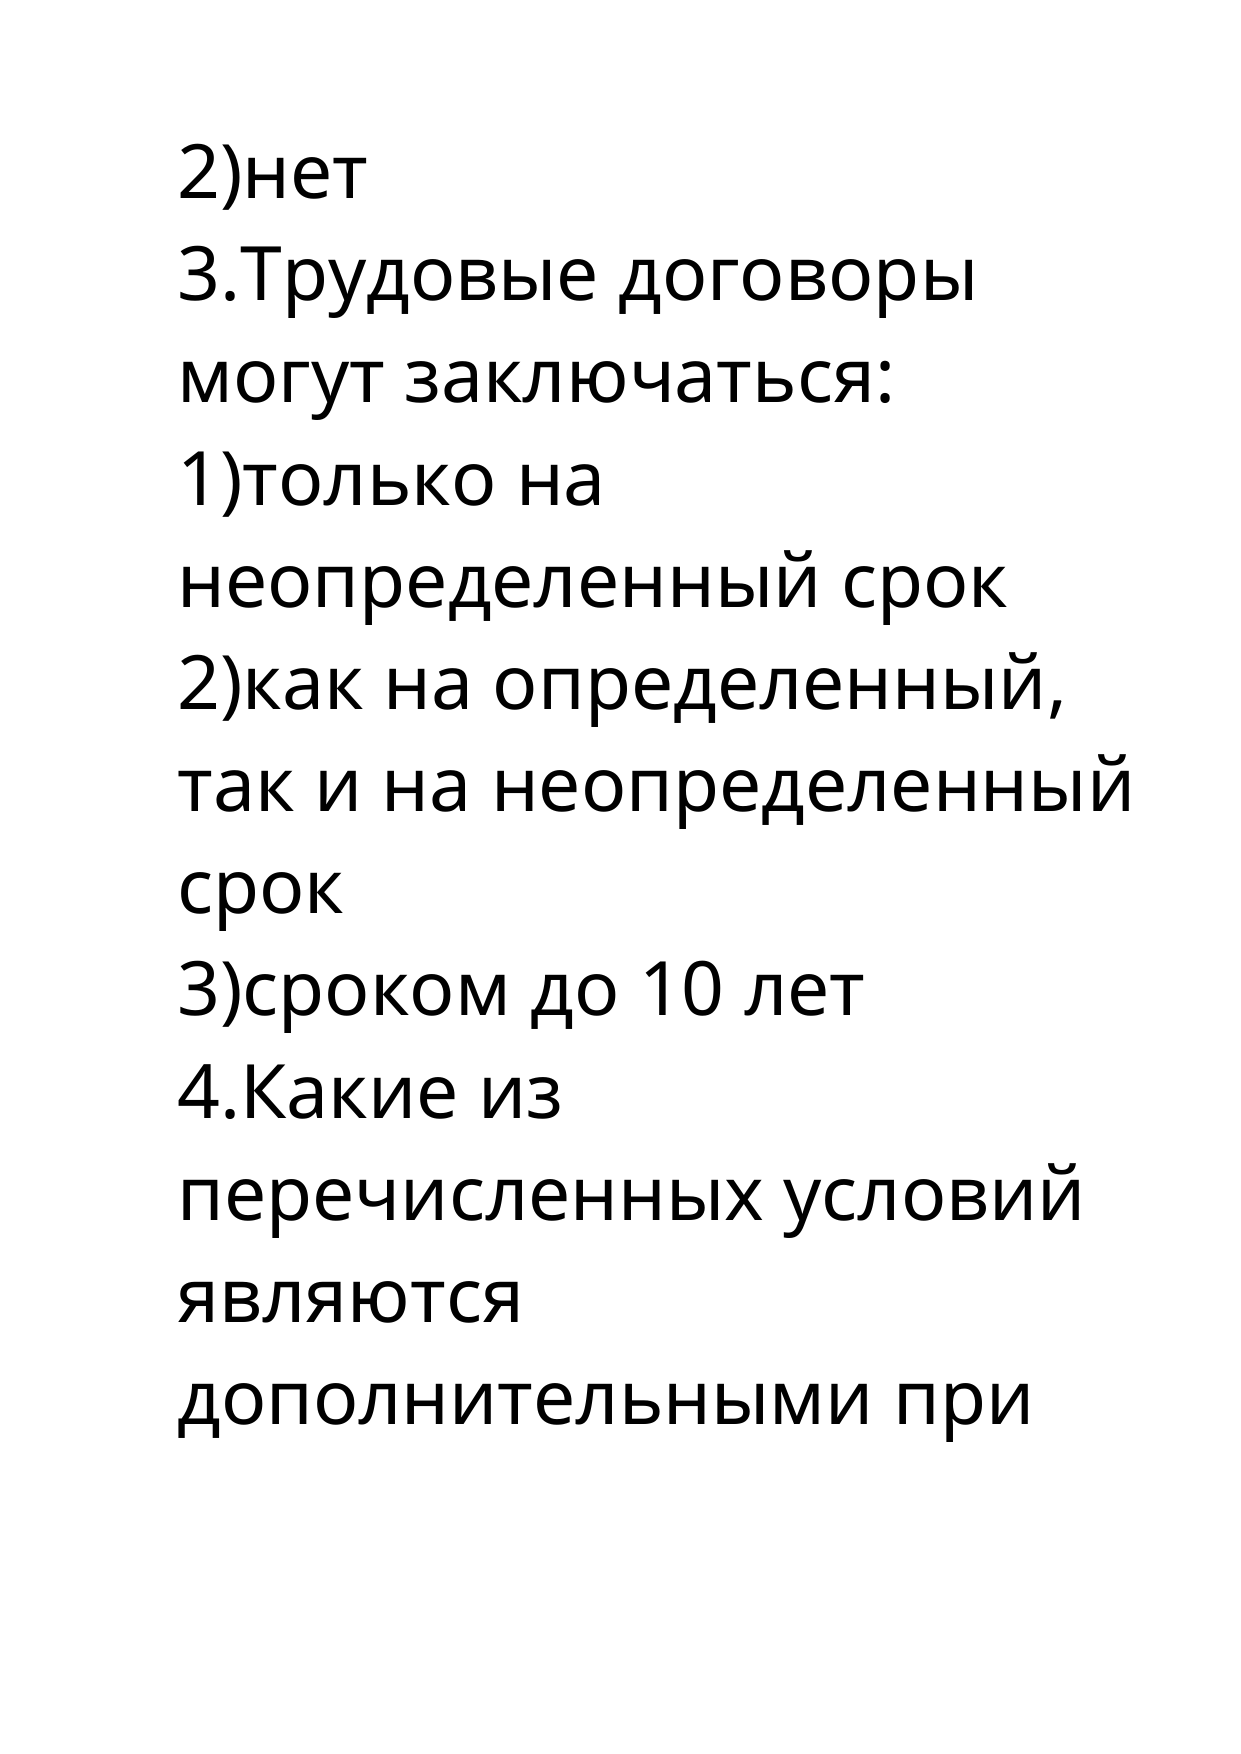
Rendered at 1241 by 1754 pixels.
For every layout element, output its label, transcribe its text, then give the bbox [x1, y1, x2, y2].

text 1)только на неопределенный срок [177, 425, 1152, 629]
text 3)сроком до 10 лет [177, 936, 1152, 1038]
text 3.Трудовые договоры могут заключаться: [177, 220, 1152, 425]
text 2)нет [177, 118, 1152, 220]
text 2)как на определенный, так и на неопределенный срок [177, 629, 1152, 936]
text 4.Какие из перечисленных условий являются дополнительными при [177, 1038, 1152, 1447]
